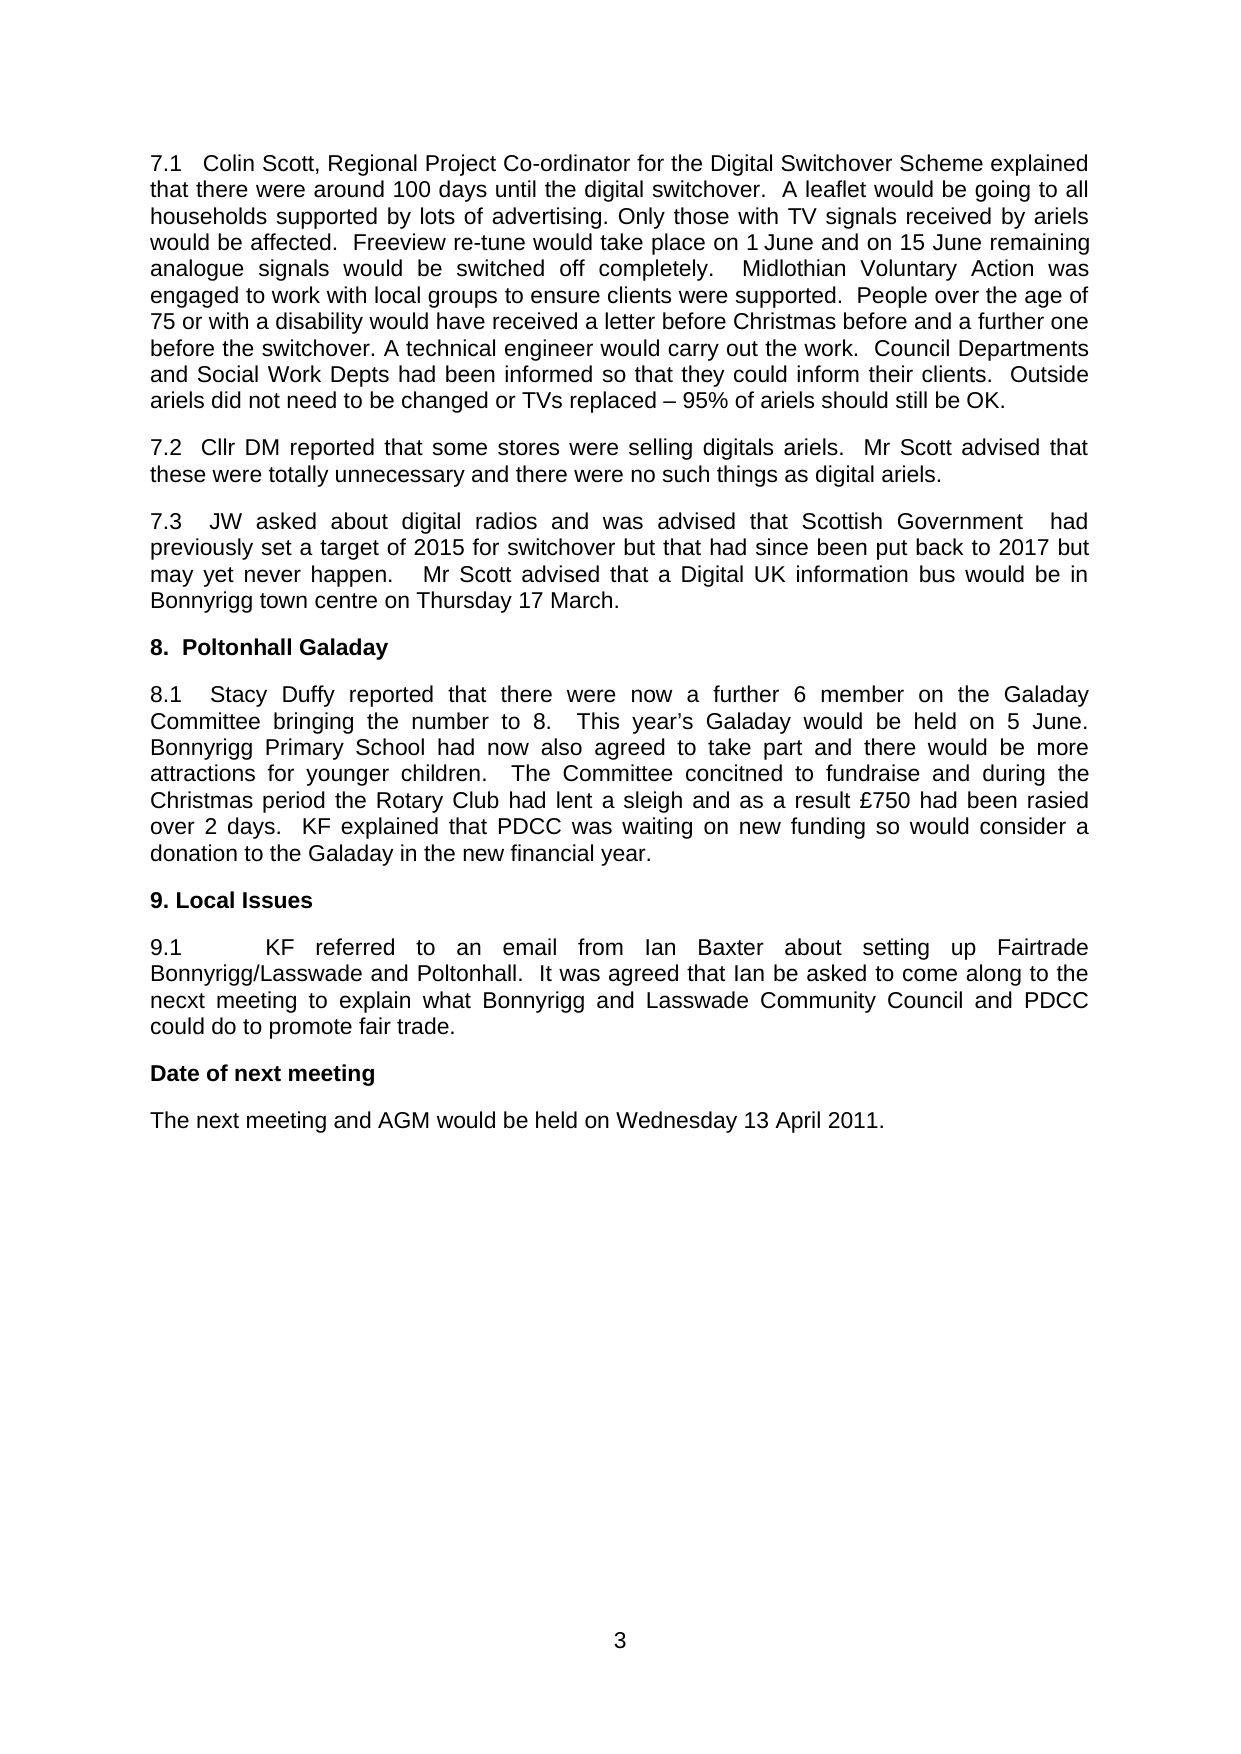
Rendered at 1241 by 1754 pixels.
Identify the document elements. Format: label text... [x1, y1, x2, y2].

text 8.1 Stacy Duffy reported that there were now a further 6 member on the Galaday Committee bringing the number to 8. This year’s Galaday would be held on 5 June. Bonnyrigg Primary School had now also agreed to take part and there would be more attractions for younger children. The Committee concitned to fundraise and during the Christmas period the Rotary Club had lent a sleigh and as a result £750 had been rasied over 2 days. KF explained that PDCC was waiting on new funding so would consider a donation to the Galaday in the new financial year. [150, 681, 1090, 866]
text 7.2 Cllr DM reported that some stores were selling digitals ariels. Mr Scott advised that these were totally unnecessary and there were no such things as digital ariels. [150, 434, 1090, 487]
text 7.1 Colin Scott, Regional Project Co-ordinator for the Digital Switchover Scheme explained that there were around 100 days until the digital switchover. A leaflet would be going to all households supported by lots of advertising. Only those with TV signals received by ariels would be affected. Freeview re-tune would take place on 1 June and on 15 June remaining analogue signals would be switched off completely. Midlothian Voluntary Action was engaged to work with local groups to ensure clients were supported. People over the age of 75 or with a disability would have received a letter before Christmas before and a further one before the switchover. A technical engineer would carry out the work. Council Departments and Social Work Depts had been informed so that they could inform their clients. Outside ariels did not need to be changed or TVs replaced – 95% of ariels should still be OK. [150, 150, 1090, 413]
text The next meeting and AGM would be held on Wednesday 13 April 2011. [150, 1107, 1090, 1134]
text Date of next meeting [150, 1060, 1090, 1086]
text 9. Local Issues [150, 887, 1090, 913]
text 9.1 KF referred to an email from Ian Baxter about setting up Fairtrade Bonnyrigg/Lasswade and Poltonhall. It was agreed that Ian be asked to come along to the necxt meeting to explain what Bonnyrigg and Lasswade Community Council and PDCC could do to promote fair trade. [150, 934, 1090, 1039]
text 7.3 JW asked about digital radios and was advised that Scottish Government had previously set a target of 2015 for switchover but that had since been put back to 2017 but may yet never happen. Mr Scott advised that a Digital UK information bus would be in Bonnyrigg town centre on Thursday 17 March. [150, 508, 1090, 613]
text 8. Poltonhall Galaday [150, 634, 1090, 661]
